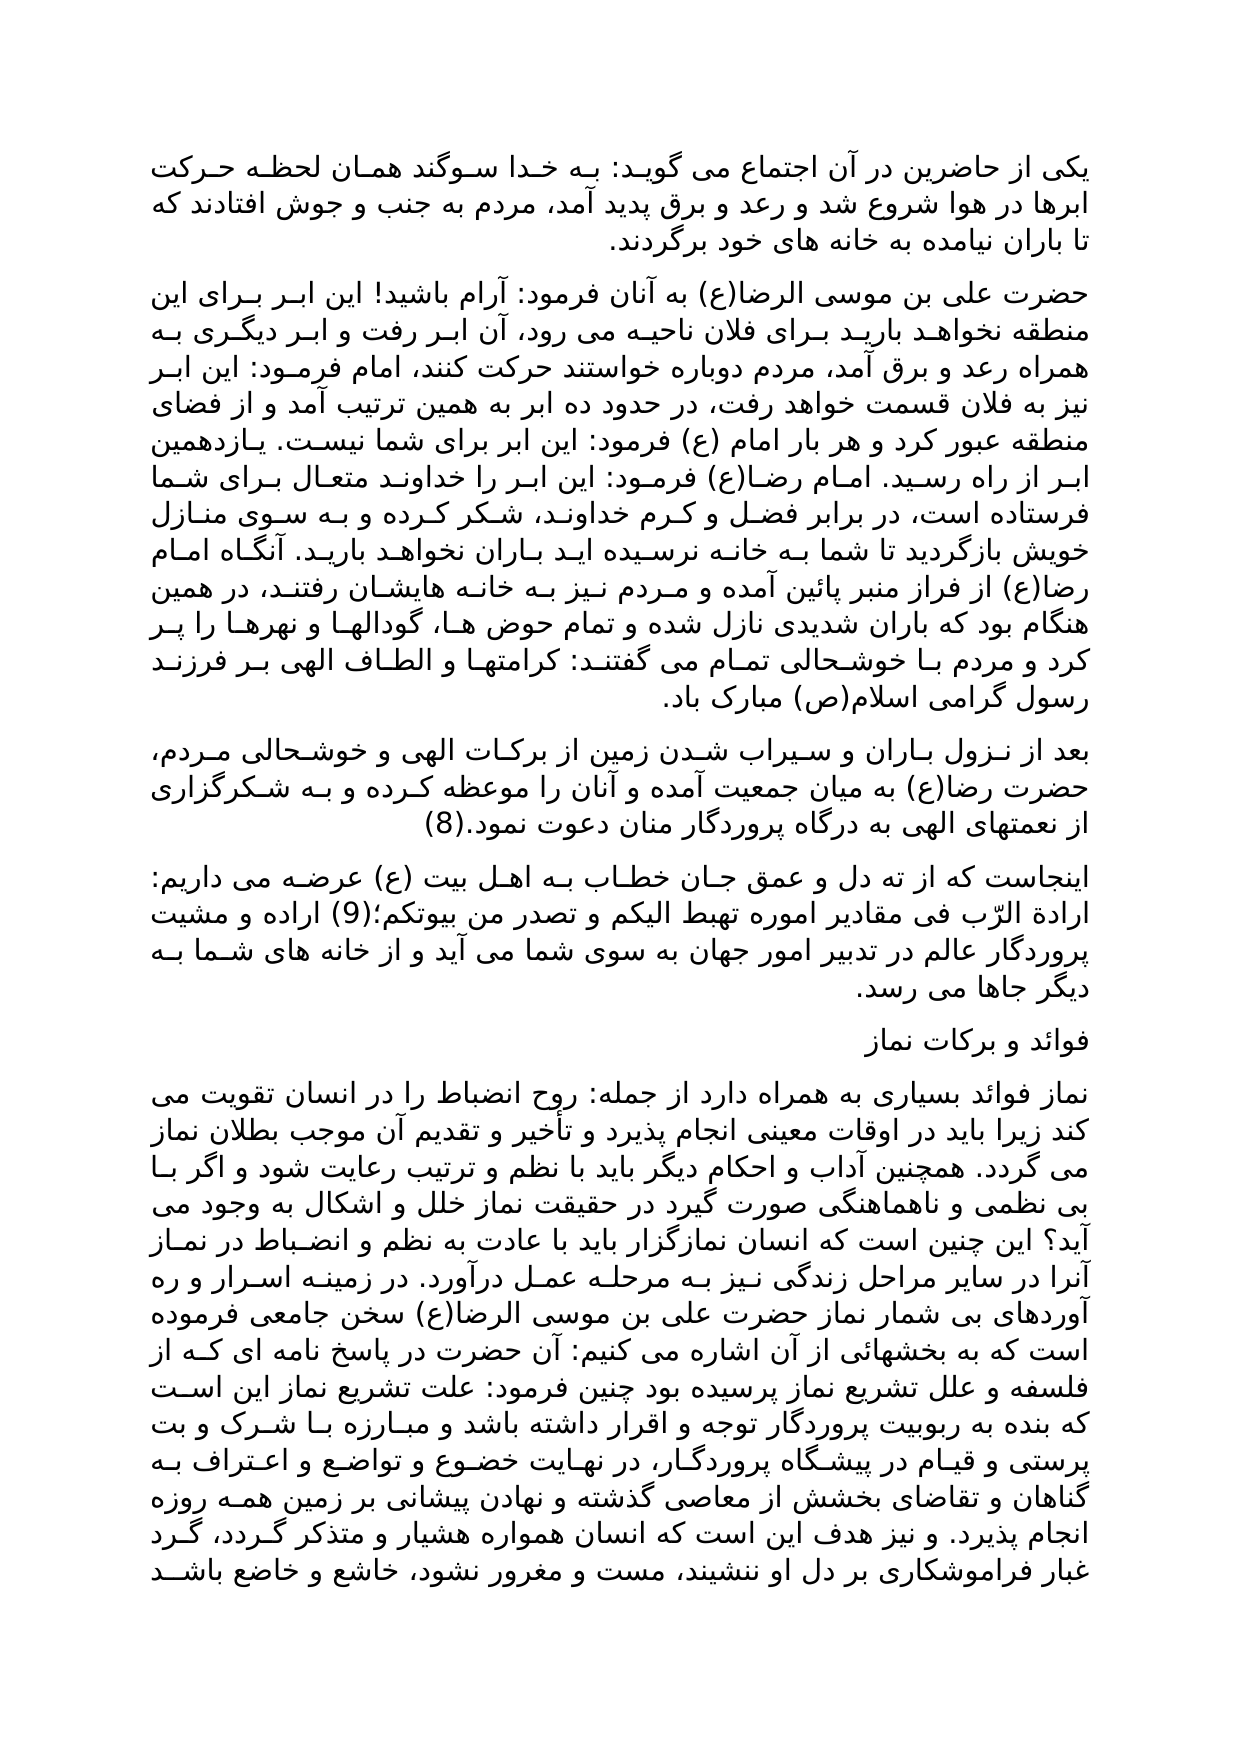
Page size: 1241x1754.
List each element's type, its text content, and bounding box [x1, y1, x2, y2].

text یکی از حاضرین در آن اجتماع می گوید: به خدا سوگند همان لحظه حرکت ابرها در هوا شروع شد و رعد و برق پدید آمد، مردم به جنب و جوش افتادند که تا باران نیامده به خانه های خود برگردند. [150, 150, 1090, 257]
text حضرت علی بن موسی الرضا(ع) به آنان فرمود: آرام باشید! این ابر برای این منطقه نخواهد بارید برای فلان ناحیه می رود، آن ابر رفت و ابر دیگری به همراه رعد و برق آمد، مردم دوباره خواستند حرکت کنند، امام فرمود: این ابر نیز به فلان قسمت خواهد رفت، در حدود ده ابر به همین ترتیب آمد و از فضای منطقه عبور کرد و هر بار امام (ع) فرمود: این ابر برای شما نیست. یازدهمین ابر از راه رسید. امام رضا(ع) فرمود: این ابر را خداوند متعال برای شما فرستاده است، در برابر فضل و کرم خداوند، شکر کرده و به سوی منازل خویش بازگردید تا شما به خانه نرسیده اید باران نخواهد بارید. آنگاه امام رضا(ع) از فراز منبر پائین آمده و مردم نیز به خانه هایشان رفتند، در همین هنگام بود که باران شدیدی نازل شده و تمام حوض ها، گودالها و نهرها را پر کرد و مردم با خوشحالی تمام می گفتند: کرامتها و الطاف الهی بر فرزند رسول گرامی اسلام(ص) مبارک باد. [150, 277, 1090, 714]
text اینجاست که از ته دل و عمق جان خطاب به اهل بیت (ع) عرضه می داریم: ارادة الرّب فی مقادیر اموره تهبط الیکم و تصدر من بیوتکم؛(9) اراده و مشیت پروردگار عالم در تدبیر امور جهان به سوی شما می آید و از خانه های شما به دیگر جاها می رسد. [150, 860, 1090, 1004]
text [150, 1077, 1090, 1587]
text فوائد و برکات نماز [150, 1023, 1090, 1057]
text بعد از نزول باران و سیراب شدن زمین از برکات الهی و خوشحالی مردم، حضرت رضا(ع) به میان جمعیت آمده و آنان را موعظه کرده و به شکرگزاری از نعمتهای الهی به درگاه پروردگار منان دعوت نمود.(8) [150, 733, 1090, 841]
